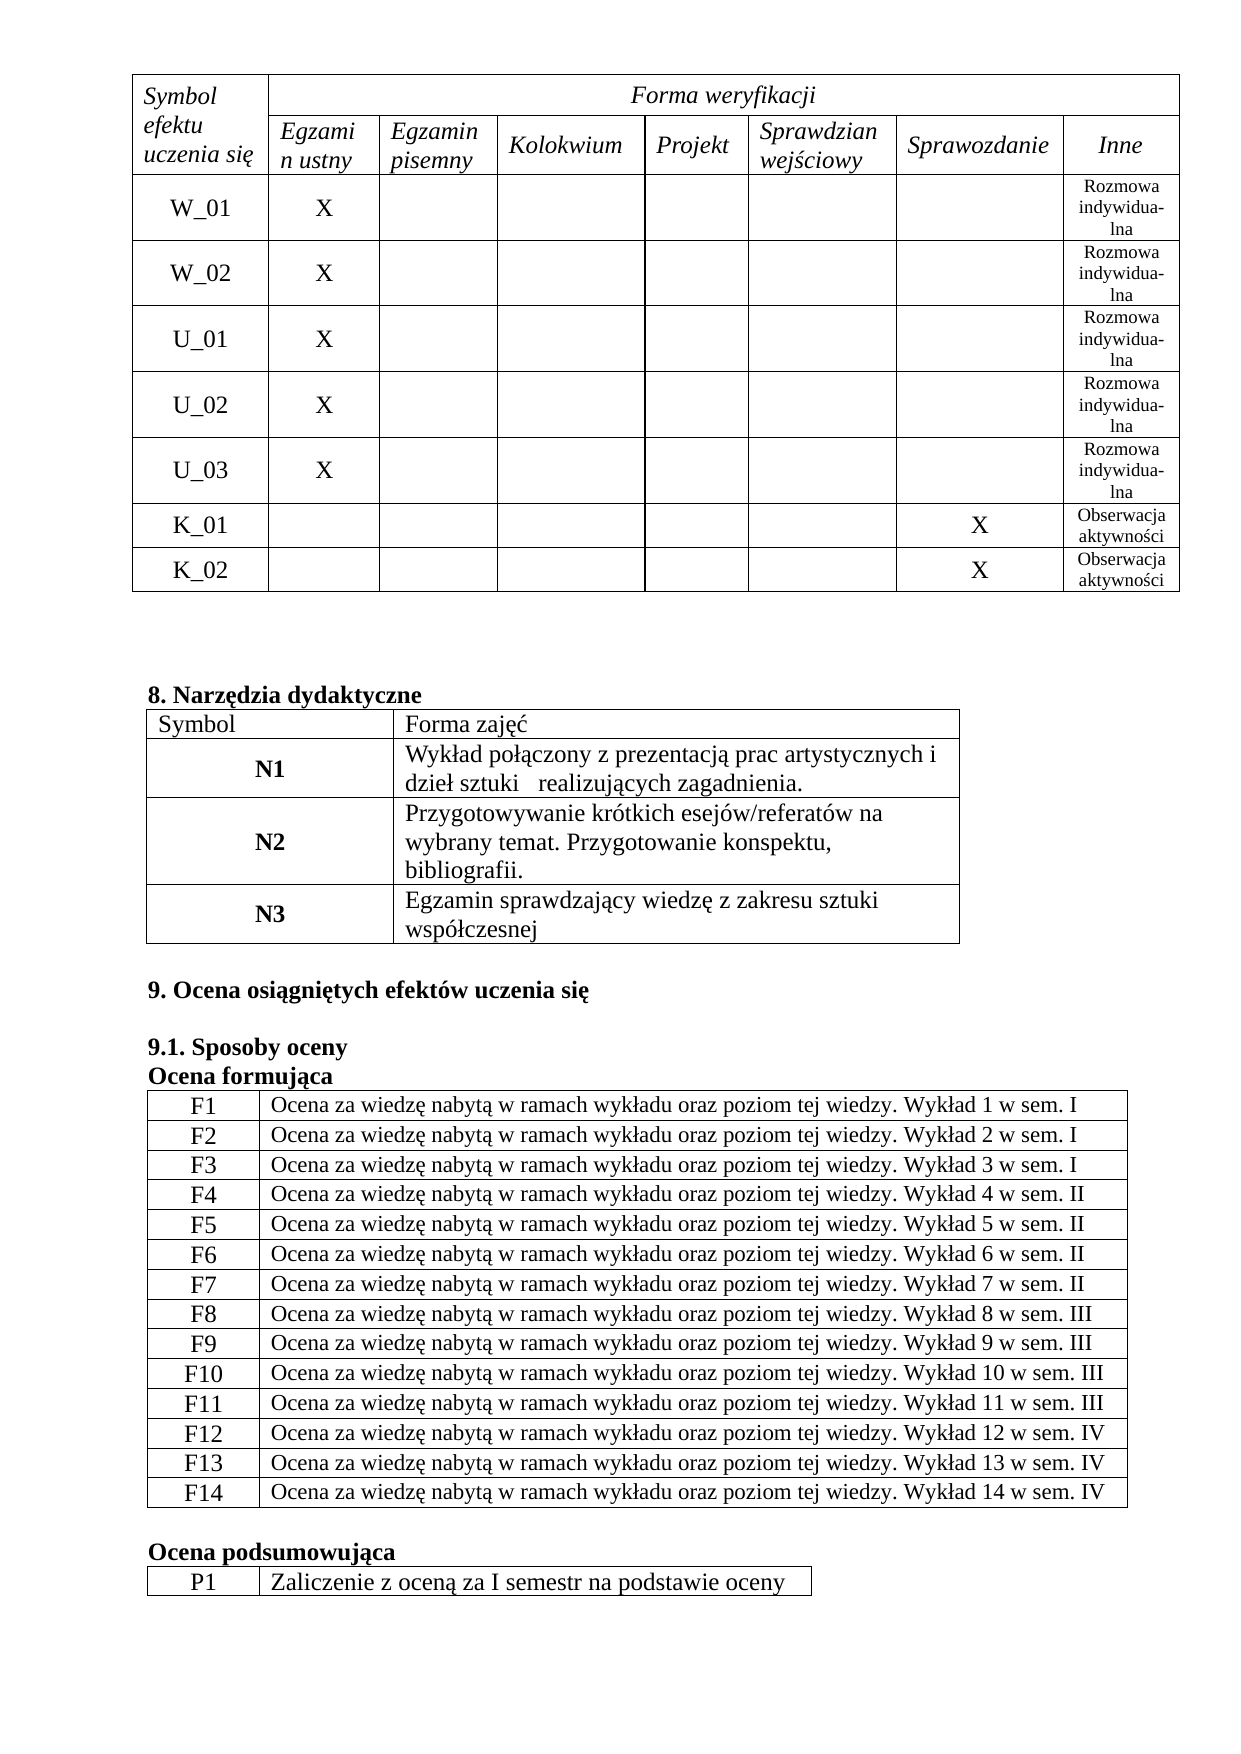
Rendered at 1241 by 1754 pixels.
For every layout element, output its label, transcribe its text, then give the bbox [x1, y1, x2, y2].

table_header Symbol [147, 710, 393, 738]
table_cell K_02 [133, 548, 268, 591]
table_header F1 [148, 1091, 259, 1120]
table_cell [646, 175, 748, 239]
table_cell X [269, 241, 379, 305]
table_cell [897, 306, 1063, 371]
table_cell Egzamin sprawdzający wiedzę z zakresu sztuki współczesnej [394, 885, 959, 943]
table_cell W_02 [133, 241, 268, 305]
table_cell [380, 372, 497, 437]
table_cell [646, 438, 748, 502]
table_cell X [269, 306, 379, 371]
table_cell [498, 504, 644, 547]
table_cell X [897, 504, 1063, 547]
table_cell N2 [147, 798, 393, 884]
table_cell F11 [148, 1389, 259, 1418]
table_cell [498, 372, 644, 437]
table_cell Ocena za wiedzę nabytą w ramach wykładu oraz poziom tej wiedzy. Wykład 5 w sem. II [260, 1210, 1127, 1239]
table_cell W_01 [133, 175, 268, 239]
table_cell F12 [148, 1419, 259, 1447]
table_cell Ocena za wiedzę nabytą w ramach wykładu oraz poziom tej wiedzy. Wykład 4 w sem. II [260, 1180, 1127, 1209]
text Ocena podsumowująca [148, 1537, 1093, 1566]
table_cell U_03 [133, 438, 268, 502]
table_cell [749, 306, 896, 371]
table_cell [269, 504, 379, 547]
table_cell Ocena za wiedzę nabytą w ramach wykładu oraz poziom tej wiedzy. Wykład 8 w sem. III [260, 1300, 1127, 1328]
table_cell Ocena za wiedzę nabytą w ramach wykładu oraz poziom tej wiedzy. Wykład 7 w sem. II [260, 1270, 1127, 1298]
table_cell Wykład połączony z prezentacją prac artystycznych i dzieł sztuki realizujących zagadnienia. [394, 739, 959, 797]
table_cell X [269, 438, 379, 502]
table_cell F13 [148, 1449, 259, 1477]
table_cell Ocena za wiedzę nabytą w ramach wykładu oraz poziom tej wiedzy. Wykład 3 w sem. I [260, 1151, 1127, 1179]
table_cell Sprawozdanie [897, 116, 1063, 174]
table_cell U_02 [133, 372, 268, 437]
table_cell Inne [1064, 116, 1179, 174]
table_cell Przygotowywanie krótkich esejów/referatów na wybrany temat. Przygotowanie konspektu, bibliografii. [394, 798, 959, 884]
table_cell [498, 241, 644, 305]
table_cell Ocena za wiedzę nabytą w ramach wykładu oraz poziom tej wiedzy. Wykład 10 w sem. III [260, 1359, 1127, 1388]
table_cell [749, 372, 896, 437]
table_cell F7 [148, 1270, 259, 1298]
table_cell Ocena za wiedzę nabytą w ramach wykładu oraz poziom tej wiedzy. Wykład 2 w sem. I [260, 1121, 1127, 1149]
table_cell Kolokwium [498, 116, 644, 174]
table_cell [380, 175, 497, 239]
text 9. Ocena osiągniętych efektów uczenia się [148, 975, 1093, 1004]
table_cell [380, 548, 497, 591]
table_cell [749, 175, 896, 239]
table_cell X [897, 548, 1063, 591]
table_cell Ocena za wiedzę nabytą w ramach wykładu oraz poziom tej wiedzy. Wykład 14 w sem. IV [260, 1478, 1127, 1507]
table_cell [749, 548, 896, 591]
table_cell F4 [148, 1180, 259, 1209]
table_cell [269, 548, 379, 591]
table_cell Ocena za wiedzę nabytą w ramach wykładu oraz poziom tej wiedzy. Wykład 9 w sem. III [260, 1329, 1127, 1358]
table_cell [749, 438, 896, 502]
table_cell K_01 [133, 504, 268, 547]
table_header Symbol efektu uczenia się [133, 75, 268, 174]
table_cell Ocena za wiedzę nabytą w ramach wykładu oraz poziom tej wiedzy. Wykład 13 w sem. IV [260, 1449, 1127, 1477]
table_cell [749, 504, 896, 547]
text Ocena formująca [148, 1061, 1093, 1090]
table_cell Ocena za wiedzę nabytą w ramach wykładu oraz poziom tej wiedzy. Wykład 6 w sem. II [260, 1240, 1127, 1269]
table_cell [897, 438, 1063, 502]
table_cell Projekt [646, 116, 748, 174]
table_cell Ocena za wiedzę nabytą w ramach wykładu oraz poziom tej wiedzy. Wykład 12 w sem. IV [260, 1419, 1127, 1447]
table_cell Ocena za wiedzę nabytą w ramach wykładu oraz poziom tej wiedzy. Wykład 11 w sem. III [260, 1389, 1127, 1418]
table_cell [646, 548, 748, 591]
table_cell X [269, 175, 379, 239]
table_header Forma weryfikacji [269, 75, 1179, 115]
table_cell F10 [148, 1359, 259, 1388]
table_cell F5 [148, 1210, 259, 1239]
table_cell [897, 372, 1063, 437]
table_cell [380, 504, 497, 547]
table_cell N3 [147, 885, 393, 943]
text 8. Narzędzia dydaktyczne [148, 680, 1093, 708]
table_cell [498, 548, 644, 591]
table_cell U_01 [133, 306, 268, 371]
table_cell [380, 241, 497, 305]
table_cell F6 [148, 1240, 259, 1269]
table_cell [380, 438, 497, 502]
table_cell F3 [148, 1151, 259, 1179]
text 9.1. Sposoby oceny [148, 1032, 1093, 1061]
table_cell N1 [147, 739, 393, 797]
table_cell [897, 175, 1063, 239]
table_cell F8 [148, 1300, 259, 1328]
table_cell F14 [148, 1478, 259, 1507]
table_header P1 [148, 1567, 259, 1595]
table_cell [646, 504, 748, 547]
table_cell [897, 241, 1063, 305]
table_cell [646, 372, 748, 437]
table_cell [646, 241, 748, 305]
table_cell F2 [148, 1121, 259, 1149]
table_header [260, 1567, 811, 1595]
table_header Ocena za wiedzę nabytą w ramach wykładu oraz poziom tej wiedzy. Wykład 1 w sem. I [260, 1091, 1127, 1120]
table_cell [749, 241, 896, 305]
table_cell [646, 306, 748, 371]
table_cell [498, 306, 644, 371]
table_cell [498, 438, 644, 502]
table_cell X [269, 372, 379, 437]
table_cell F9 [148, 1329, 259, 1358]
table_cell [380, 306, 497, 371]
table_header Forma zajęć [394, 710, 959, 738]
table_cell [498, 175, 644, 239]
